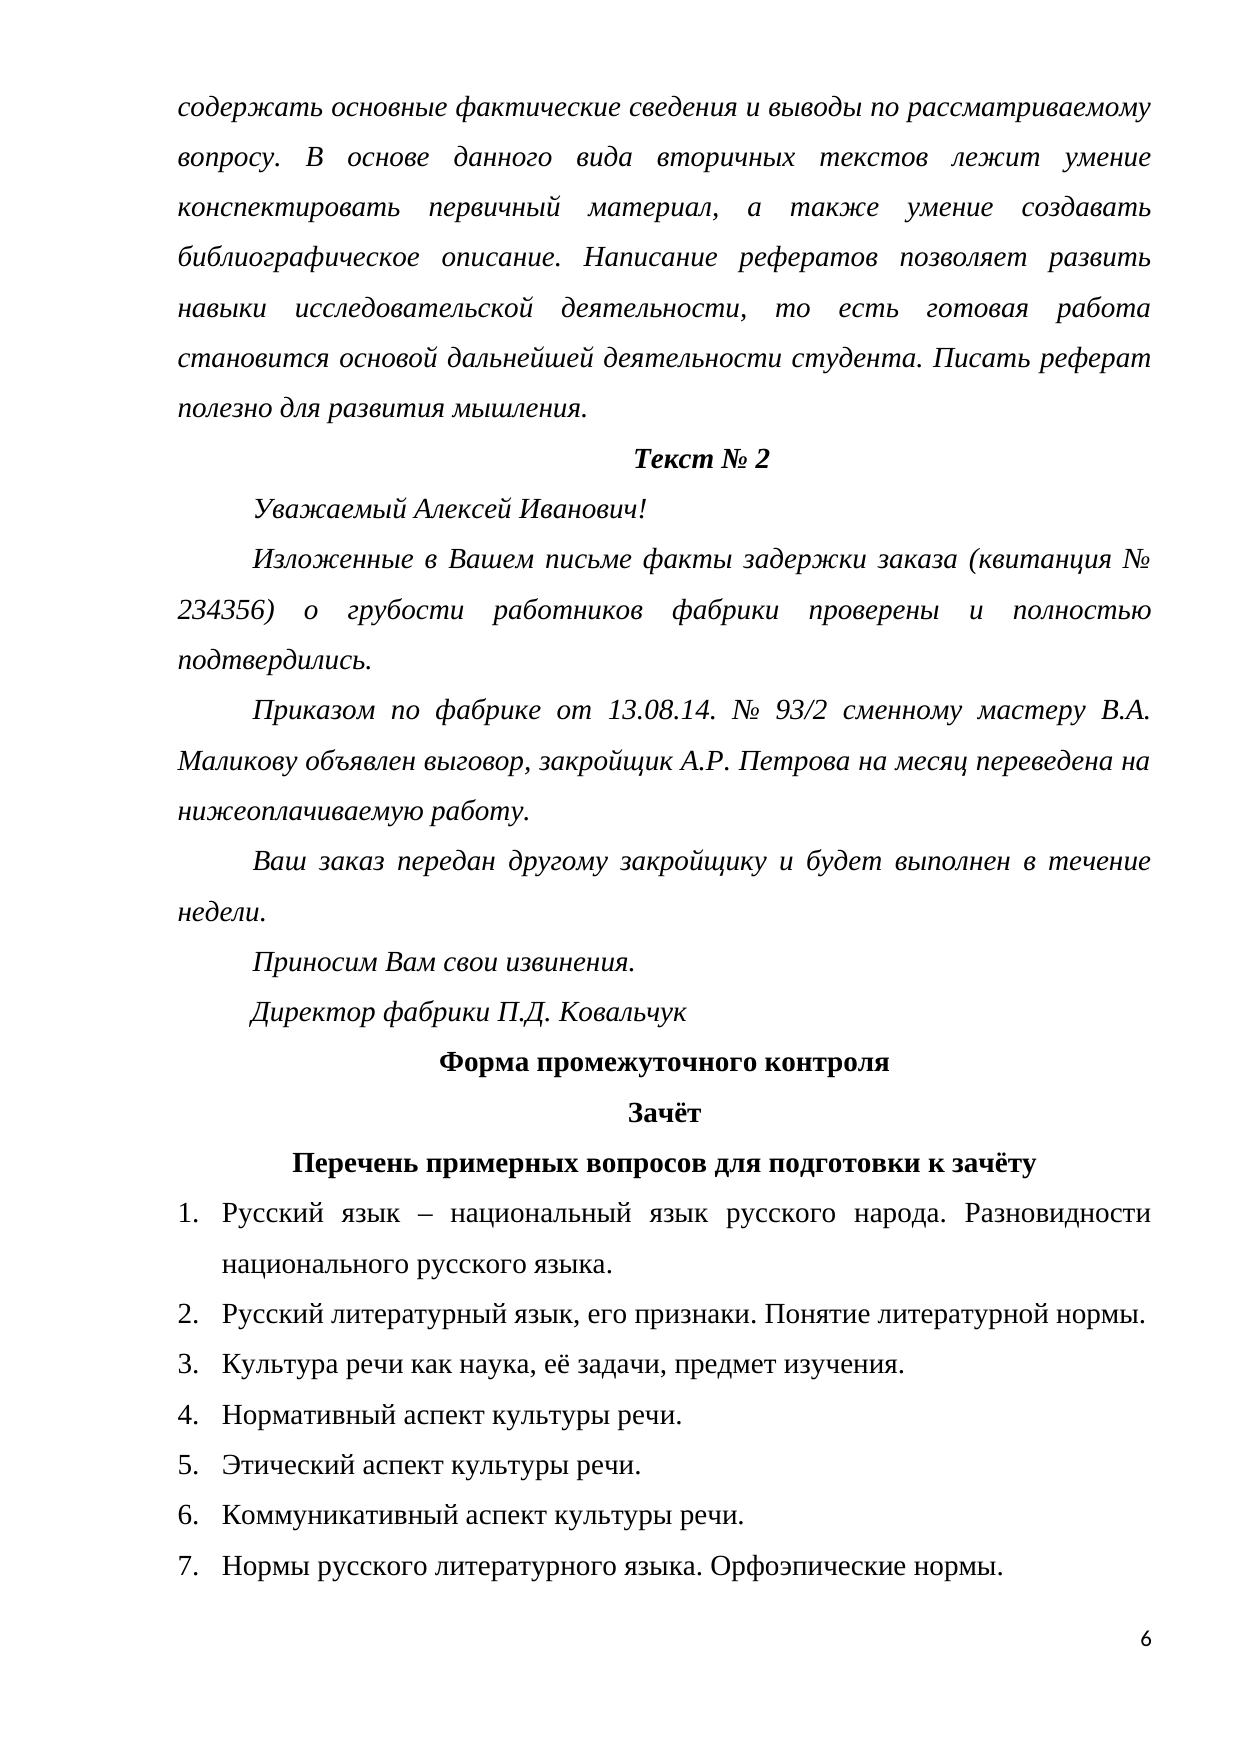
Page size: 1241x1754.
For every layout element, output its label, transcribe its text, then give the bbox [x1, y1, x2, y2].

text Форма промежуточного контроля [177, 1044, 1152, 1078]
text Приносим Вам свои извинения. [177, 944, 1152, 977]
list Нормы русского литературного языка. Орфоэпические нормы. [177, 1548, 1152, 1581]
list Этический аспект культуры речи. [177, 1447, 1152, 1481]
list Нормативный аспект культуры речи. [177, 1397, 1152, 1430]
text Перечень примерных вопросов для подготовки к зачёту [177, 1145, 1152, 1179]
text Директор фабрики П.Д. Ковальчук [177, 994, 1152, 1028]
list Русский язык – национальный язык русского народа. Разновидности национального русского языка. [177, 1196, 1152, 1279]
text Текст № 2 [177, 441, 1152, 474]
list Коммуникативный аспект культуры речи. [177, 1497, 1152, 1531]
list Культура речи как наука, её задачи, предмет изучения. [177, 1346, 1152, 1380]
text Уважаемый Алексей Иванович! [177, 491, 1152, 525]
text Зачёт [177, 1095, 1152, 1128]
text Приказом по фабрике от 13.08.14. № 93/2 сменному мастеру В.А. Маликову объявлен выговор, закройщик А.Р. Петрова на месяц переведена на нижеоплачиваемую работу. [177, 692, 1152, 827]
text Изложенные в Вашем письме факты задержки заказа (квитанция № 234356) о грубости работников фабрики проверены и полностью подтвердились. [177, 541, 1152, 676]
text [177, 89, 1152, 424]
list Русский литературный язык, его признаки. Понятие литературной нормы. [177, 1296, 1152, 1330]
text Ваш заказ передан другому закройщику и будет выполнен в течение недели. [177, 843, 1152, 927]
